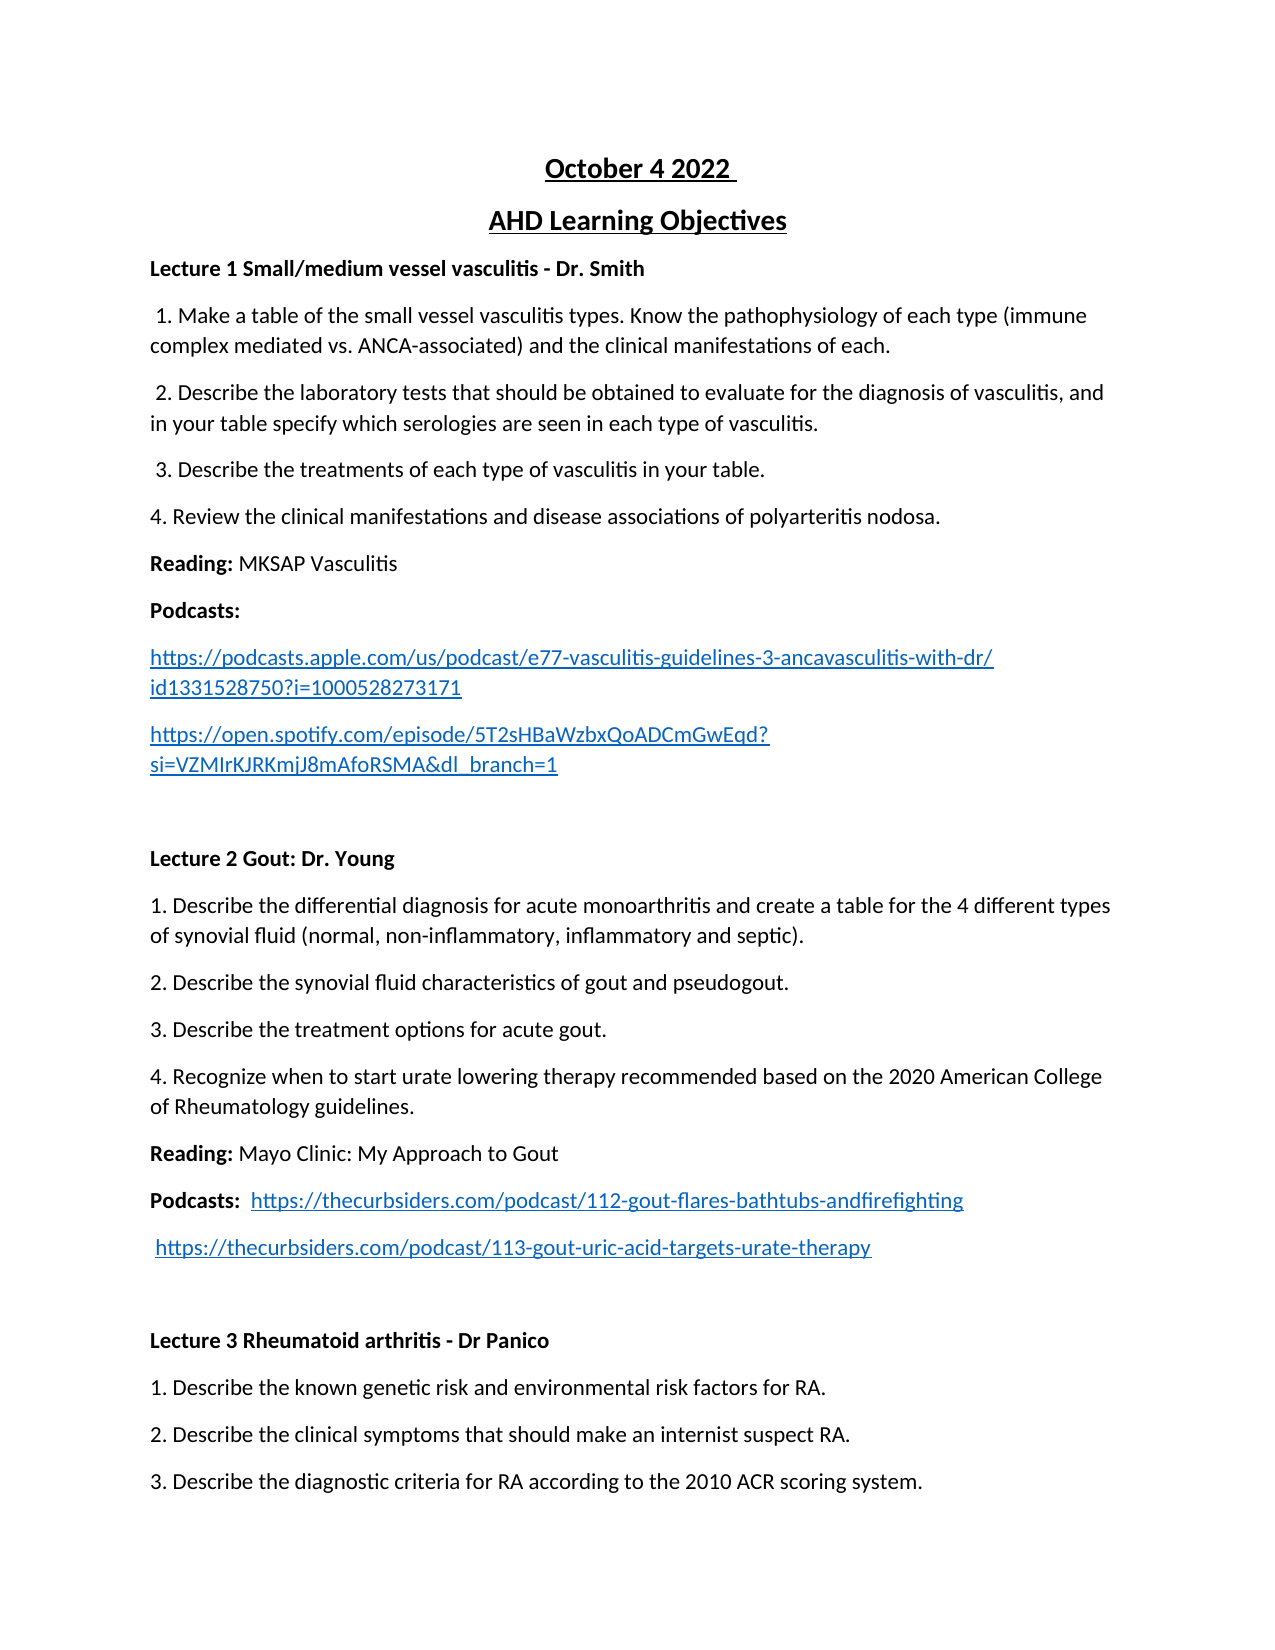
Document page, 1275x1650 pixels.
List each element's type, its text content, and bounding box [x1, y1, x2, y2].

text 3. Describe the diagnostic criteria for RA according to the 2010 ACR scoring system. [150, 1467, 1125, 1495]
text https://podcasts.apple.com/us/podcast/e77-vasculitis-guidelines-3-ancavasculitis-with-dr/id1331528750?i=1000528273171 [150, 643, 1125, 701]
text 2. Describe the synovial fluid characteristics of gout and pseudogout. [150, 968, 1125, 996]
text 1. Describe the known genetic risk and environmental risk factors for RA. [150, 1373, 1125, 1401]
text 1. Make a table of the small vessel vasculitis types. Know the pathophysiology of each type (immune complex mediated vs. ANCA-associated) and the clinical manifestations of each. [150, 301, 1125, 360]
text 2. Describe the clinical symptoms that should make an internist suspect RA. [150, 1420, 1125, 1448]
text Lecture 2 Gout: Dr. Young [150, 844, 1125, 872]
text Lecture 1 Small/medium vessel vasculitis - Dr. Smith [150, 254, 1125, 283]
text Podcasts: https://thecurbsiders.com/podcast/112-gout-flares-bathtubs-andfirefighting [150, 1186, 1125, 1214]
text https://open.spotify.com/episode/5T2sHBaWzbxQoADCmGwEqd?si=VZMIrKJRKmjJ8mAfoRSMA&dl_branch=1 [150, 720, 1125, 778]
text 2. Describe the laboratory tests that should be obtained to evaluate for the diagnosis of vasculitis, and in your table specify which serologies are seen in each type of vasculitis. [150, 378, 1125, 437]
text October 4 2022 [150, 150, 1125, 186]
text 3. Describe the treatments of each type of vasculitis in your table. [150, 456, 1125, 484]
text https://thecurbsiders.com/podcast/113-gout-uric-acid-targets-urate-therapy [150, 1233, 1125, 1261]
text 4. Review the clinical manifestations and disease associations of polyarteritis nodosa. [150, 502, 1125, 531]
text 1. Describe the differential diagnosis for acute monoarthritis and create a table for the 4 different types of synovial fluid (normal, non-inflammatory, inflammatory and septic). [150, 891, 1125, 949]
text 3. Describe the treatment options for acute gout. [150, 1015, 1125, 1043]
text 4. Recognize when to start urate lowering therapy recommended based on the 2020 American College of Rheumatology guidelines. [150, 1062, 1125, 1120]
text Reading: Mayo Clinic: My Approach to Gout [150, 1139, 1125, 1167]
text Lecture 3 Rheumatoid arthritis - Dr Panico [150, 1326, 1125, 1354]
text Podcasts: [150, 596, 1125, 624]
text Reading: MKSAP Vasculitis [150, 549, 1125, 577]
text AHD Learning Objectives [150, 202, 1125, 238]
